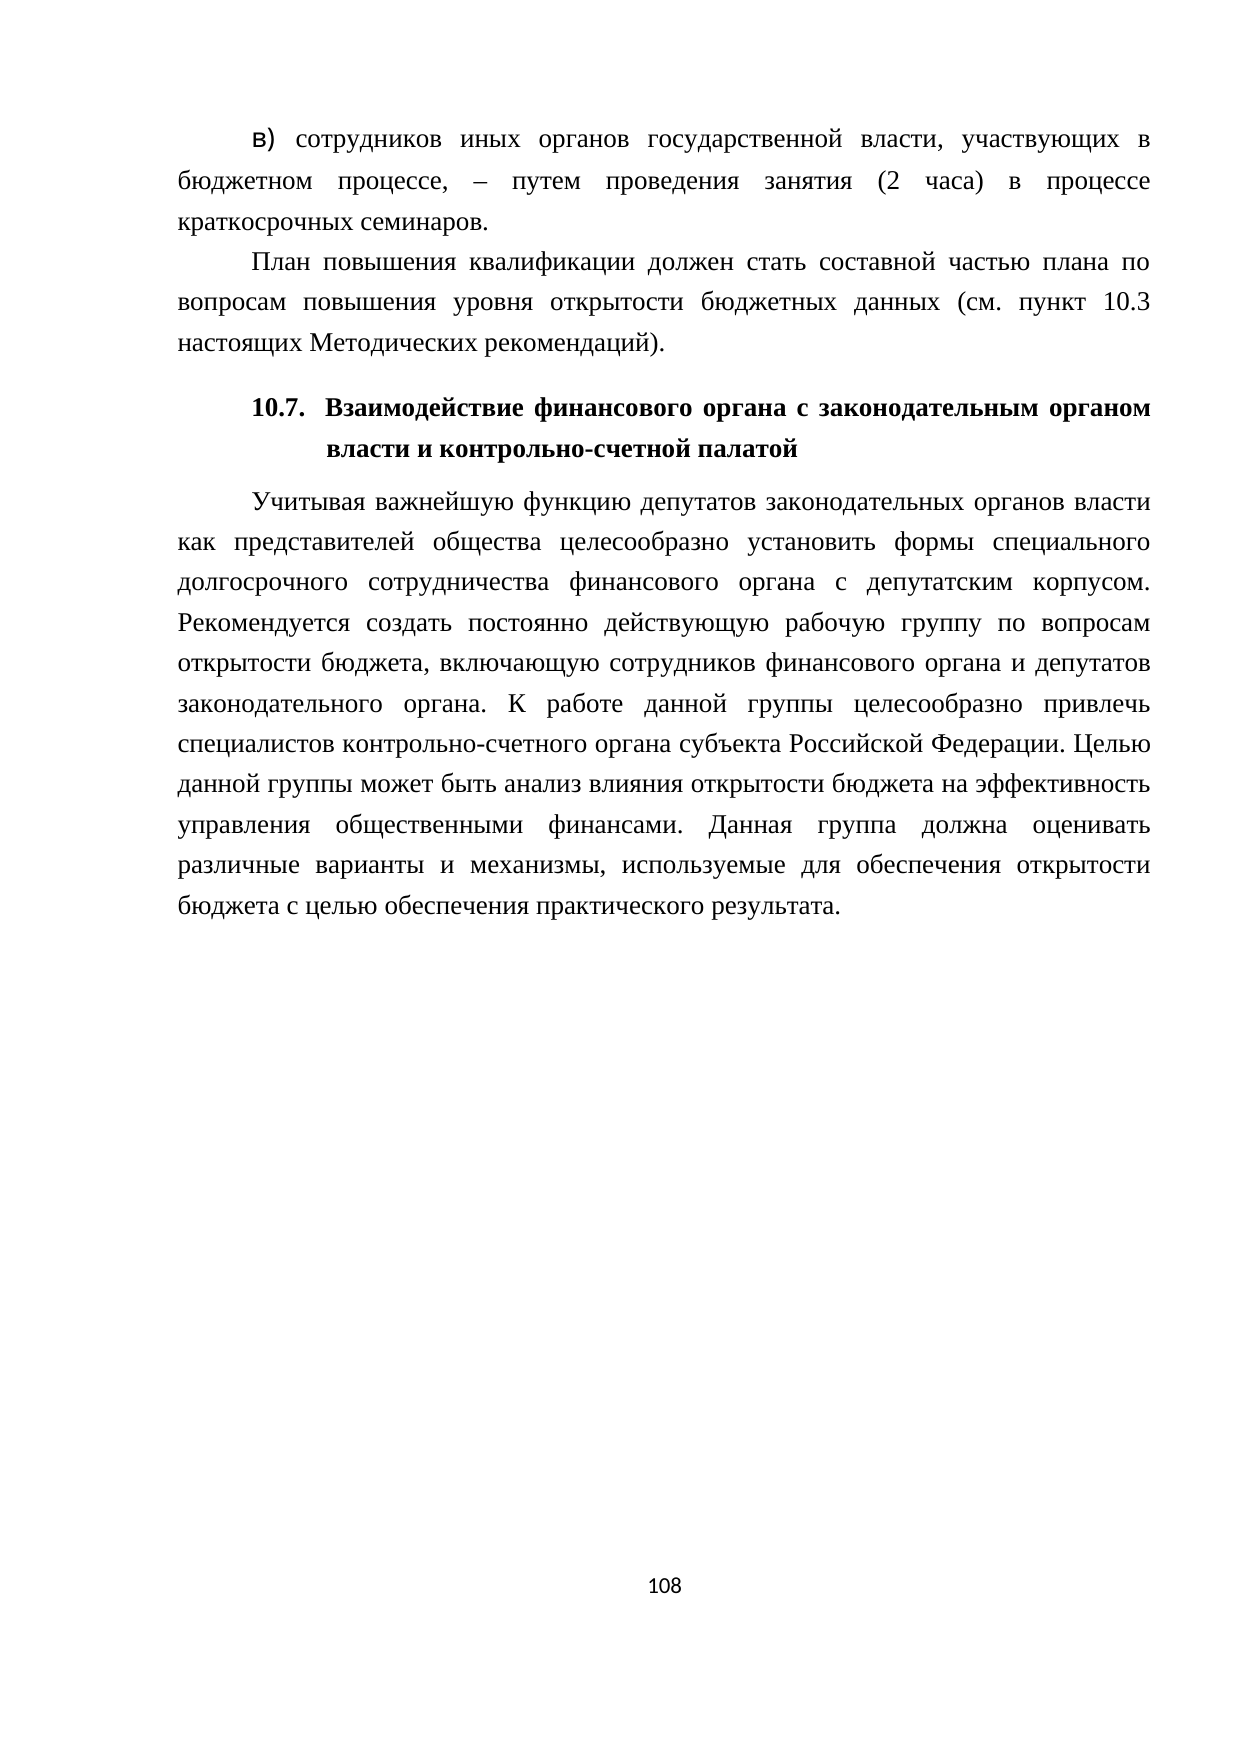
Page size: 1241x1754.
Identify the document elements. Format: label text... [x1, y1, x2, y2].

list сотрудников иных органов государственной власти, участвующих в бюджетном процессе, – путем проведения занятия (2 часа) в процессе краткосрочных семинаров. [177, 118, 1152, 236]
list Учитывая важнейшую функцию депутатов законодательных органов власти как представителей общества целесообразно установить формы специального долгосрочного сотрудничества финансового органа с депутатским корпусом. Рекомендуется создать постоянно действующую рабочую группу по вопросам открытости бюджета, включающую сотрудников финансового органа и депутатов законодательного органа. К работе данной группы целесообразно привлечь специалистов контрольно-счетного органа субъекта Российской Федерации. Целью данной группы может быть анализ влияния открытости бюджета на эффективность управления общественными финансами. Данная группа должна оценивать различные варианты и механизмы, используемые для обеспечения открытости бюджета с целью обеспечения практического результата. [177, 485, 1152, 920]
list План повышения квалификации должен стать составной частью плана по вопросам повышения уровня открытости бюджетных данных (см. пункт 10.3 настоящих Методических рекомендаций). [177, 245, 1152, 357]
list Взаимодействие финансового органа с законодательным органом власти и контрольно-счетной палатой [251, 391, 1152, 463]
